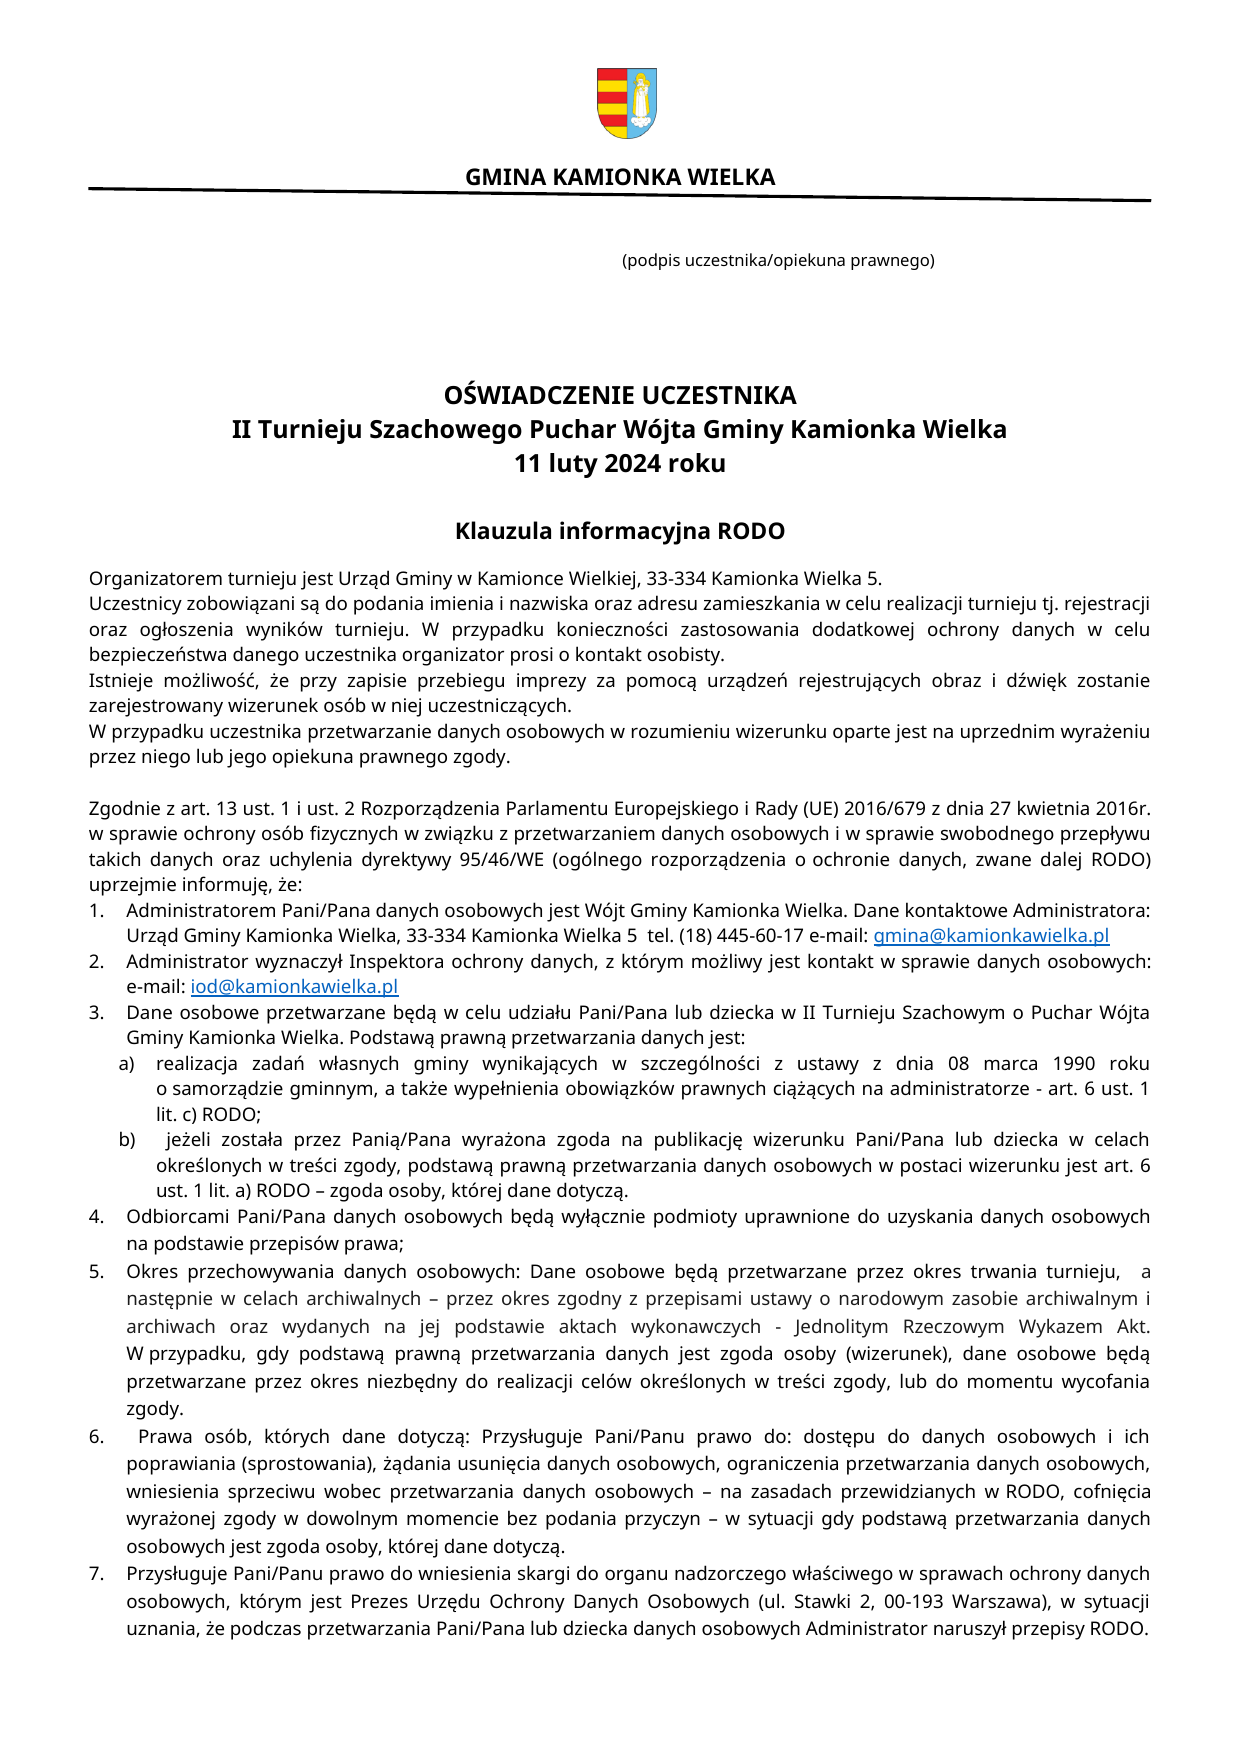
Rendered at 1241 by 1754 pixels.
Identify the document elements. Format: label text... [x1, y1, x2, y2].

text Organizatorem turnieju jest Urząd Gminy w Kamionce Wielkiej, 33-334 Kamionka Wielka 5. [89, 565, 1152, 591]
text Klauzula informacyjna RODO [89, 515, 1152, 546]
text II Turnieju Szachowego Puchar Wójta Gminy Kamionka Wielka [89, 412, 1152, 446]
text Zgodnie z art. 13 ust. 1 i ust. 2 Rozporządzenia Parlamentu Europejskiego i Rady (UE) 2016/679 z dnia 27 kwietnia 2016r. w sprawie ochrony osób fizycznych w związku z przetwarzaniem danych osobowych i w sprawie swobodnego przepływu takich danych oraz uchylenia dyrektywy 95/46/WE (ogólnego rozporządzenia o ochronie danych, zwane dalej RODO) uprzejmie informuję, że: [89, 795, 1152, 897]
list Dane osobowe przetwarzane będą w celu udziału Pani/Pana lub dziecka w II Turnieju Szachowym o Puchar Wójta Gminy Kamionka Wielka. Podstawą prawną przetwarzania danych jest: [89, 999, 1152, 1050]
text Istnieje możliwość, że przy zapisie przebiegu imprezy za pomocą urządzeń rejestrujących obraz i dźwięk zostanie zarejestrowany wizerunek osób w niej uczestniczących. [89, 667, 1152, 718]
list Odbiorcami Pani/Pana danych osobowych będą wyłącznie podmioty uprawnione do uzyskania danych osobowych na podstawie przepisów prawa; [89, 1203, 1152, 1256]
list Administrator wyznaczył Inspektora ochrony danych, z którym możliwy jest kontakt w sprawie danych osobowych: e-mail: iod@kamionkawielka.pl [89, 948, 1152, 999]
list Administratorem Pani/Pana danych osobowych jest Wójt Gminy Kamionka Wielka. Dane kontaktowe Administratora: Urząd Gminy Kamionka Wielka, 33-334 Kamionka Wielka 5 tel. (18) 445-60-17 e-mail: gmina@kamionkawielka.pl [89, 897, 1152, 948]
text OŚWIADCZENIE UCZESTNIKA [89, 378, 1152, 412]
text (podpis uczestnika/opiekuna prawnego) [89, 248, 1152, 271]
text 11 luty 2024 roku [89, 446, 1152, 480]
list realizacja zadań własnych gminy wynikających w szczególności z ustawy z dnia 08 marca 1990 roku o samorządzie gminnym, a także wypełnienia obowiązków prawnych ciążących na administratorze - art. 6 ust. 1 lit. c) RODO; [118, 1050, 1152, 1127]
text Uczestnicy zobowiązani są do podania imienia i nazwiska oraz adresu zamieszkania w celu realizacji turnieju tj. rejestracji oraz ogłoszenia wyników turnieju. W przypadku konieczności zastosowania dodatkowej ochrony danych w celu bezpieczeństwa danego uczestnika organizator prosi o kontakt osobisty. [89, 591, 1152, 667]
picture [597, 68, 657, 139]
list Przysługuje Pani/Panu prawo do wniesienia skargi do organu nadzorczego właściwego w sprawach ochrony danych osobowych, którym jest Prezes Urzędu Ochrony Danych Osobowych (ul. Stawki 2, 00-193 Warszawa), w sytuacji uznania, że podczas przetwarzania Pani/Pana lub dziecka danych osobowych Administrator naruszył przepisy RODO. [89, 1561, 1152, 1641]
list Prawa osób, których dane dotyczą: Przysługuje Pani/Panu prawo do: dostępu do danych osobowych i ich poprawiania (sprostowania), żądania usunięcia danych osobowych, ograniczenia przetwarzania danych osobowych, wniesienia sprzeciwu wobec przetwarzania danych osobowych – na zasadach przewidzianych w RODO, cofnięcia wyrażonej zgody w dowolnym momencie bez podania przyczyn – w sytuacji gdy podstawą przetwarzania danych osobowych jest zgoda osoby, której dane dotyczą. [89, 1423, 1152, 1559]
text W przypadku uczestnika przetwarzanie danych osobowych w rozumieniu wizerunku oparte jest na uprzednim wyrażeniu przez niego lub jego opiekuna prawnego zgody. [89, 718, 1152, 769]
list jeżeli została przez Panią/Pana wyrażona zgoda na publikację wizerunku Pani/Pana lub dziecka w celach określonych w treści zgody, podstawą prawną przetwarzania danych osobowych w postaci wizerunku jest art. 6 ust. 1 lit. a) RODO – zgoda osoby, której dane dotyczą. [118, 1127, 1152, 1203]
list Okres przechowywania danych osobowych: Dane osobowe będą przetwarzane przez okres trwania turnieju, a następnie w celach archiwalnych – przez okres zgodny z przepisami ustawy o narodowym zasobie archiwalnym i archiwach oraz wydanych na jej podstawie aktach wykonawczych - Jednolitym Rzeczowym Wykazem Akt. W przypadku, gdy podstawą prawną przetwarzania danych jest zgoda osoby (wizerunek), dane osobowe będą przetwarzane przez okres niezbędny do realizacji celów określonych w treści zgody, lub do momentu wycofania zgody. [89, 1258, 1152, 1421]
